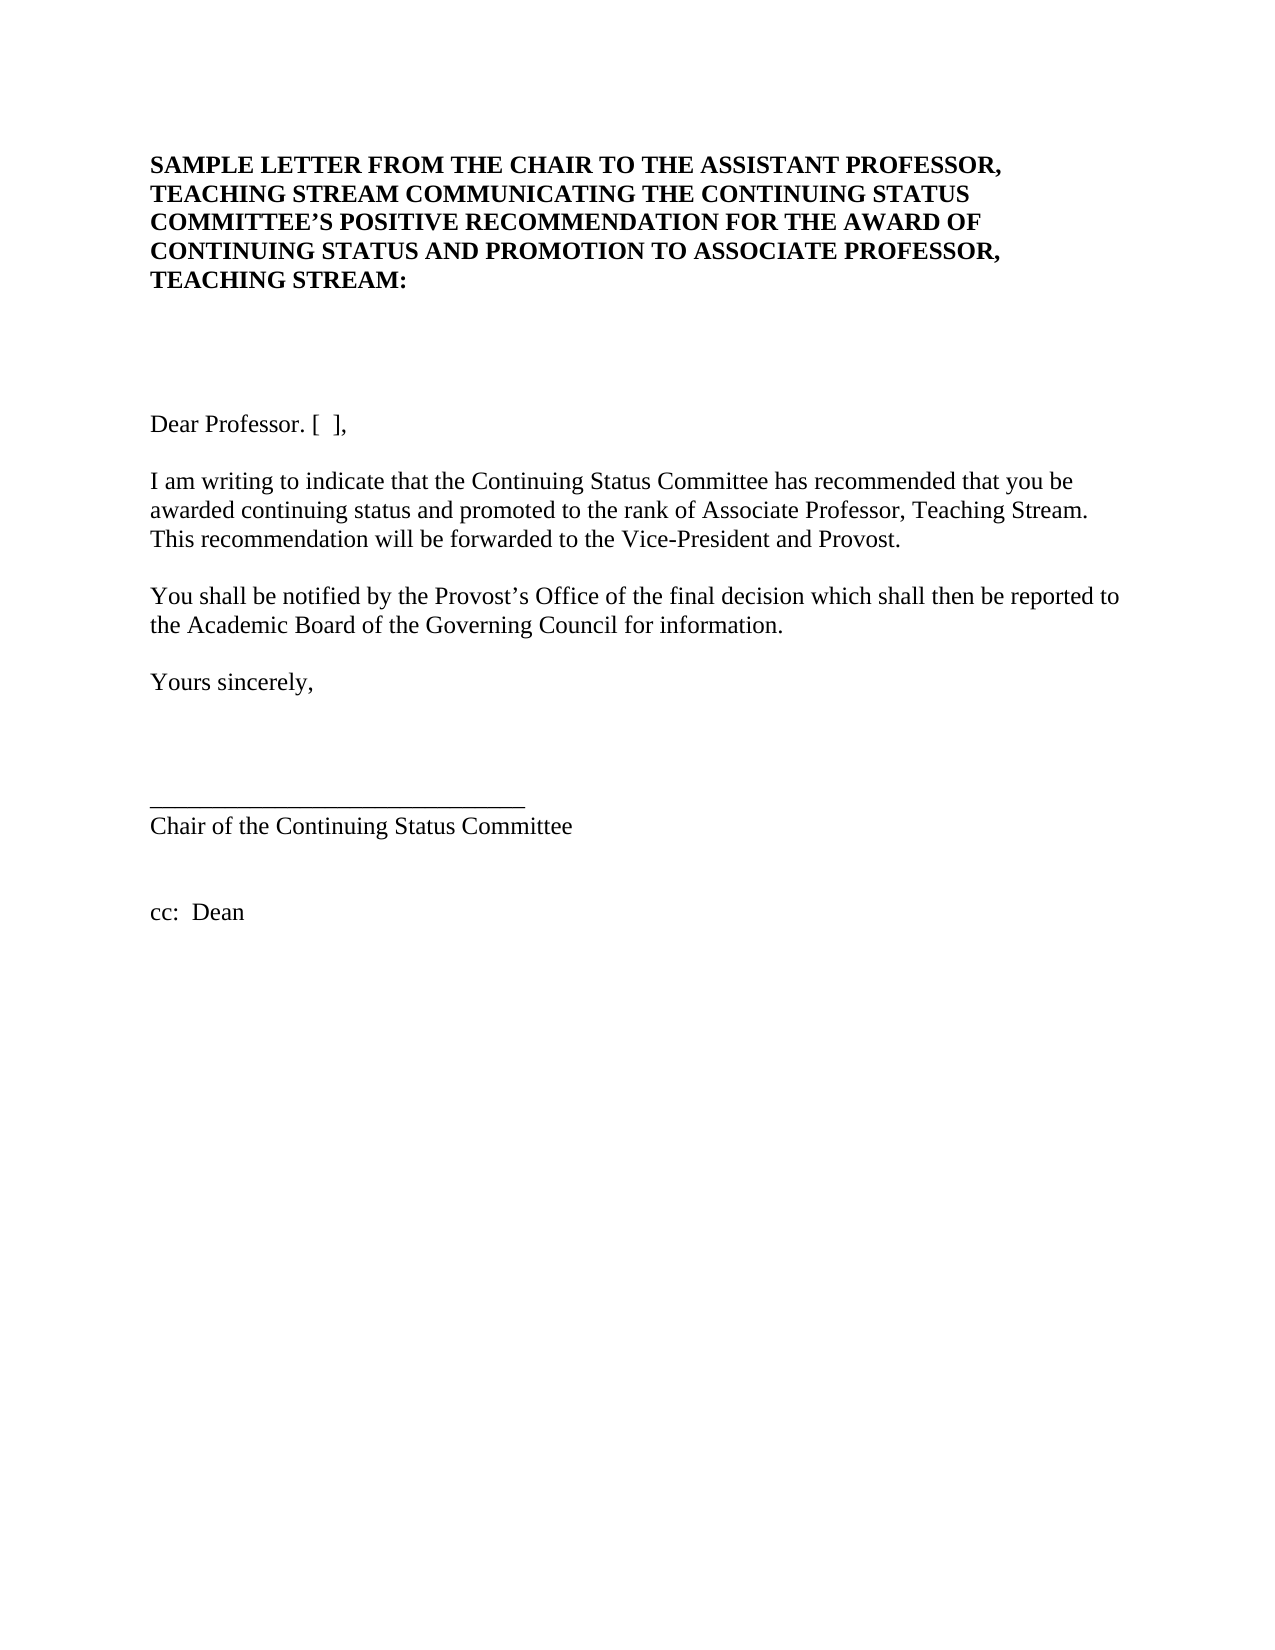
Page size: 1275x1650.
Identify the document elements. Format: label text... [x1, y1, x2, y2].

text the Academic Board of the Governing Council for information. [150, 610, 1125, 639]
text Dear Professor. [ ], [150, 409, 1125, 437]
text I am writing to indicate that the Continuing Status Committee has recommended that you be awarded continuing status and promoted to the rank of Associate Professor, Teaching Stream. This recommendation will be forwarded to the Vice-President and Provost. [150, 466, 1125, 552]
text Yours sincerely, [150, 667, 1125, 696]
text ______________________________ [150, 782, 1125, 811]
text SAMPLE Letter from the Chair to the ASSISTANT PROFESSOR, TEACHING STREAM communicating the CONTINUING STATUS committee’s positive recommendation for the award of continuing status and promotion to associate professor, teaching stream: [150, 150, 1125, 294]
text Chair of the Continuing Status Committee [150, 811, 1125, 840]
text cc: Dean [150, 897, 1125, 926]
text You shall be notified by the Provost’s Office of the final decision which shall then be reported to [150, 581, 1125, 610]
